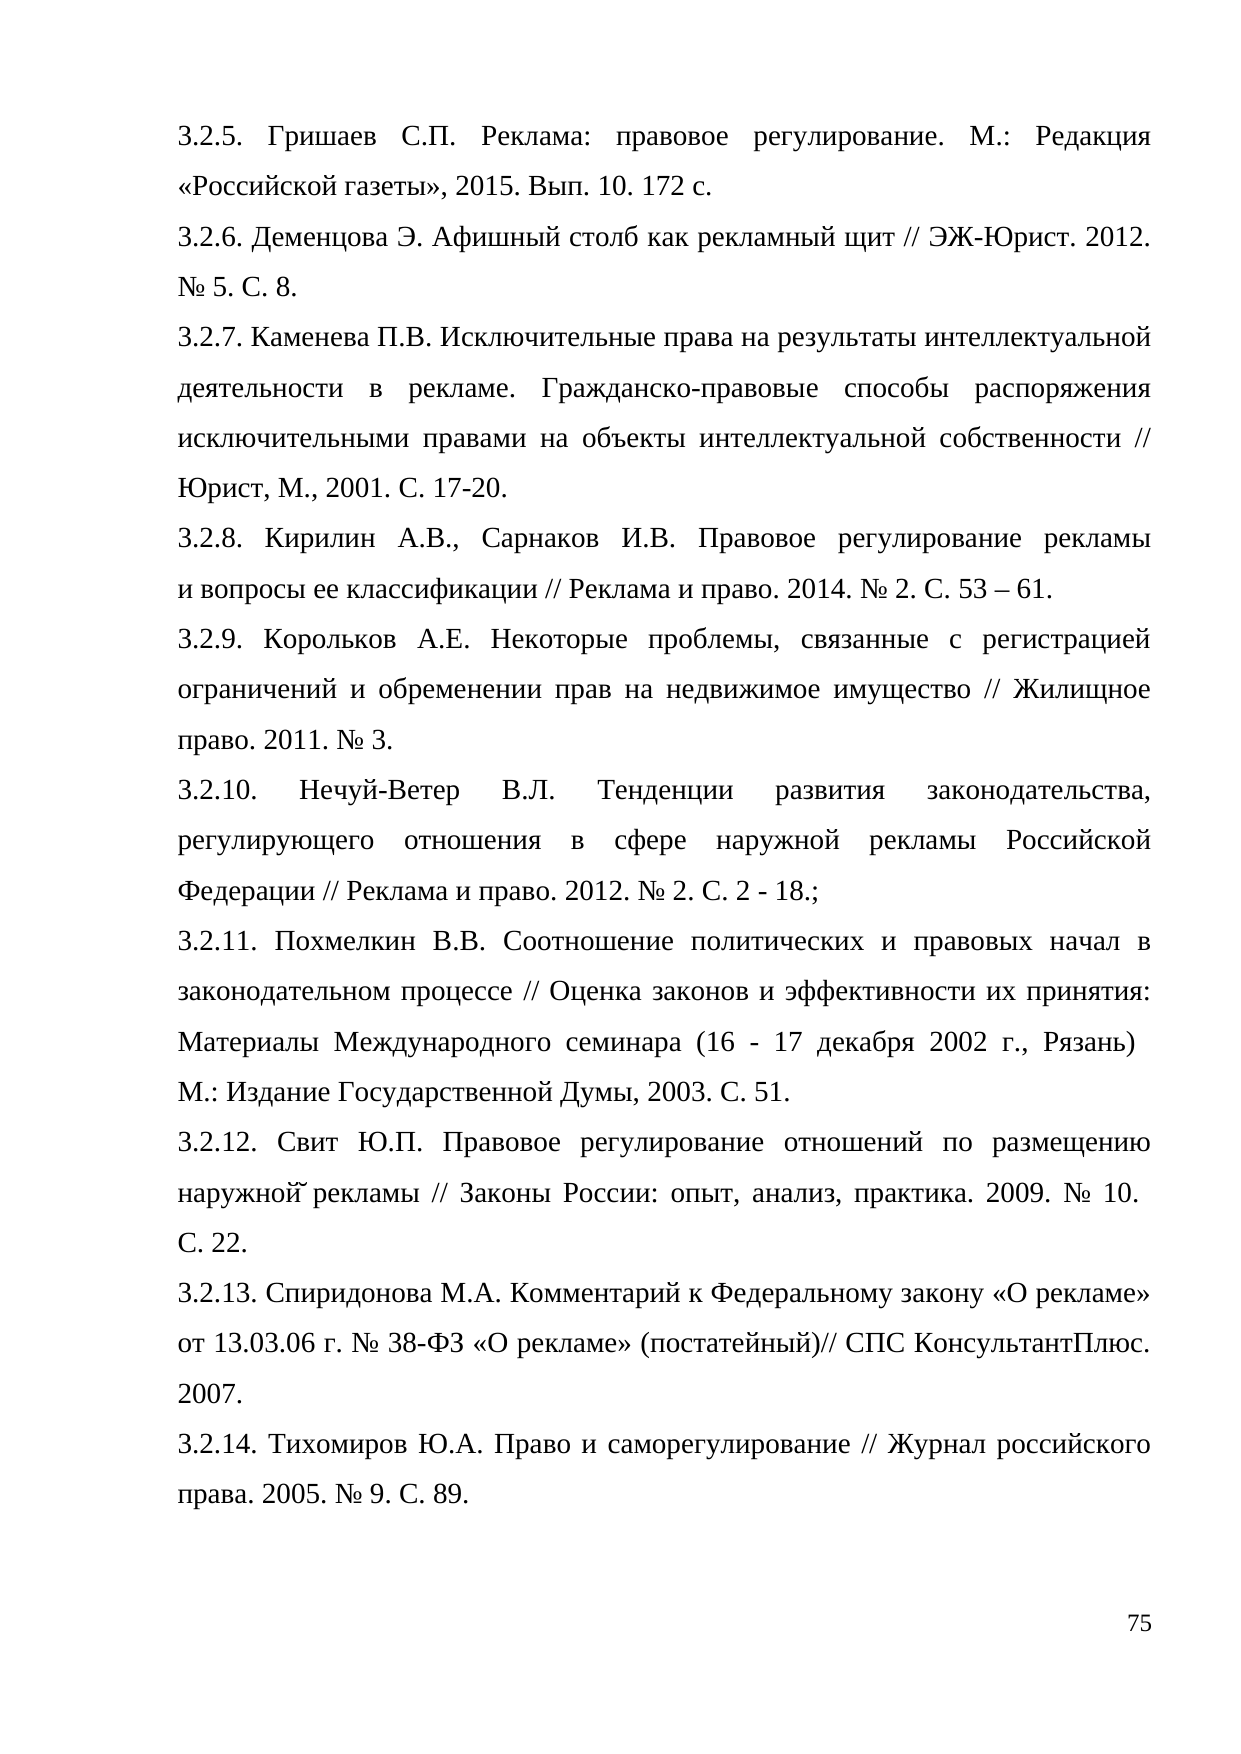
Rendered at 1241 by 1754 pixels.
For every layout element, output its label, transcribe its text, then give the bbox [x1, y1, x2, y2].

text 3.2.9. Корольков А.Е. Некоторые проблемы, связанные с регистрацией ограничений и обременении прав на недвижимое имущество // Жилищное право. 2011. № 3. [177, 621, 1152, 755]
text 3.2.12. Свит Ю.П. Правовое регулирование отношений по размещению наружной̆ рекламы // Законы России: опыт, анализ, практика. 2009. № 10. С. 22. [177, 1124, 1152, 1258]
text 3.2.5. Гришаев С.П. Реклама: правовое регулирование. М.: Редакция «Российской газеты», 2015. Вып. 10. 172 с. [177, 118, 1152, 202]
text 3.2.14. Тихомиров Ю.А. Право и саморегулирование // Журнал российского права. 2005. № 9. С. 89. [177, 1426, 1152, 1510]
text 3.2.6. Деменцова Э. Афишный столб как рекламный щит // ЭЖ-Юрист. 2012. № 5. С. 8. [177, 219, 1152, 303]
text 3.2.8. Кирилин А.В., Сарнаков И.В. Правовое регулирование рекламы и вопросы ее классификации // Реклама и право. 2014. № 2. С. 53 – 61. [177, 521, 1152, 604]
text 3.2.10. Нечуй-Ветер В.Л. Тенденции развития законодательства, регулирующего отношения в сфере наружной рекламы Российской Федерации // Реклама и право. 2012. № 2. С. 2 - 18.; [177, 772, 1152, 906]
text 3.2.11. Похмелкин В.В. Соотношение политических и правовых начал в законодательном процессе // Оценка законов и эффективности их принятия: Материалы Международного семинара (16 - 17 декабря 2002 г., Рязань) М.: Издание Государственной Думы, 2003. С. 51. [177, 923, 1152, 1108]
text 3.2.13. Спиридонова М.А. Комментарий к Федеральному закону «О рекламе» от 13.03.06 г. № 38-ФЗ «О рекламе» (постатейный)// СПС КонсультантПлюс. 2007. [177, 1275, 1152, 1409]
text 3.2.7. Каменева П.В. Исключительные права на результаты интеллектуальной деятельности в рекламе. Гражданско-правовые способы распоряжения исключительными правами на объекты интеллектуальной собственности // Юрист, М., 2001. С. 17-20. [177, 319, 1152, 504]
